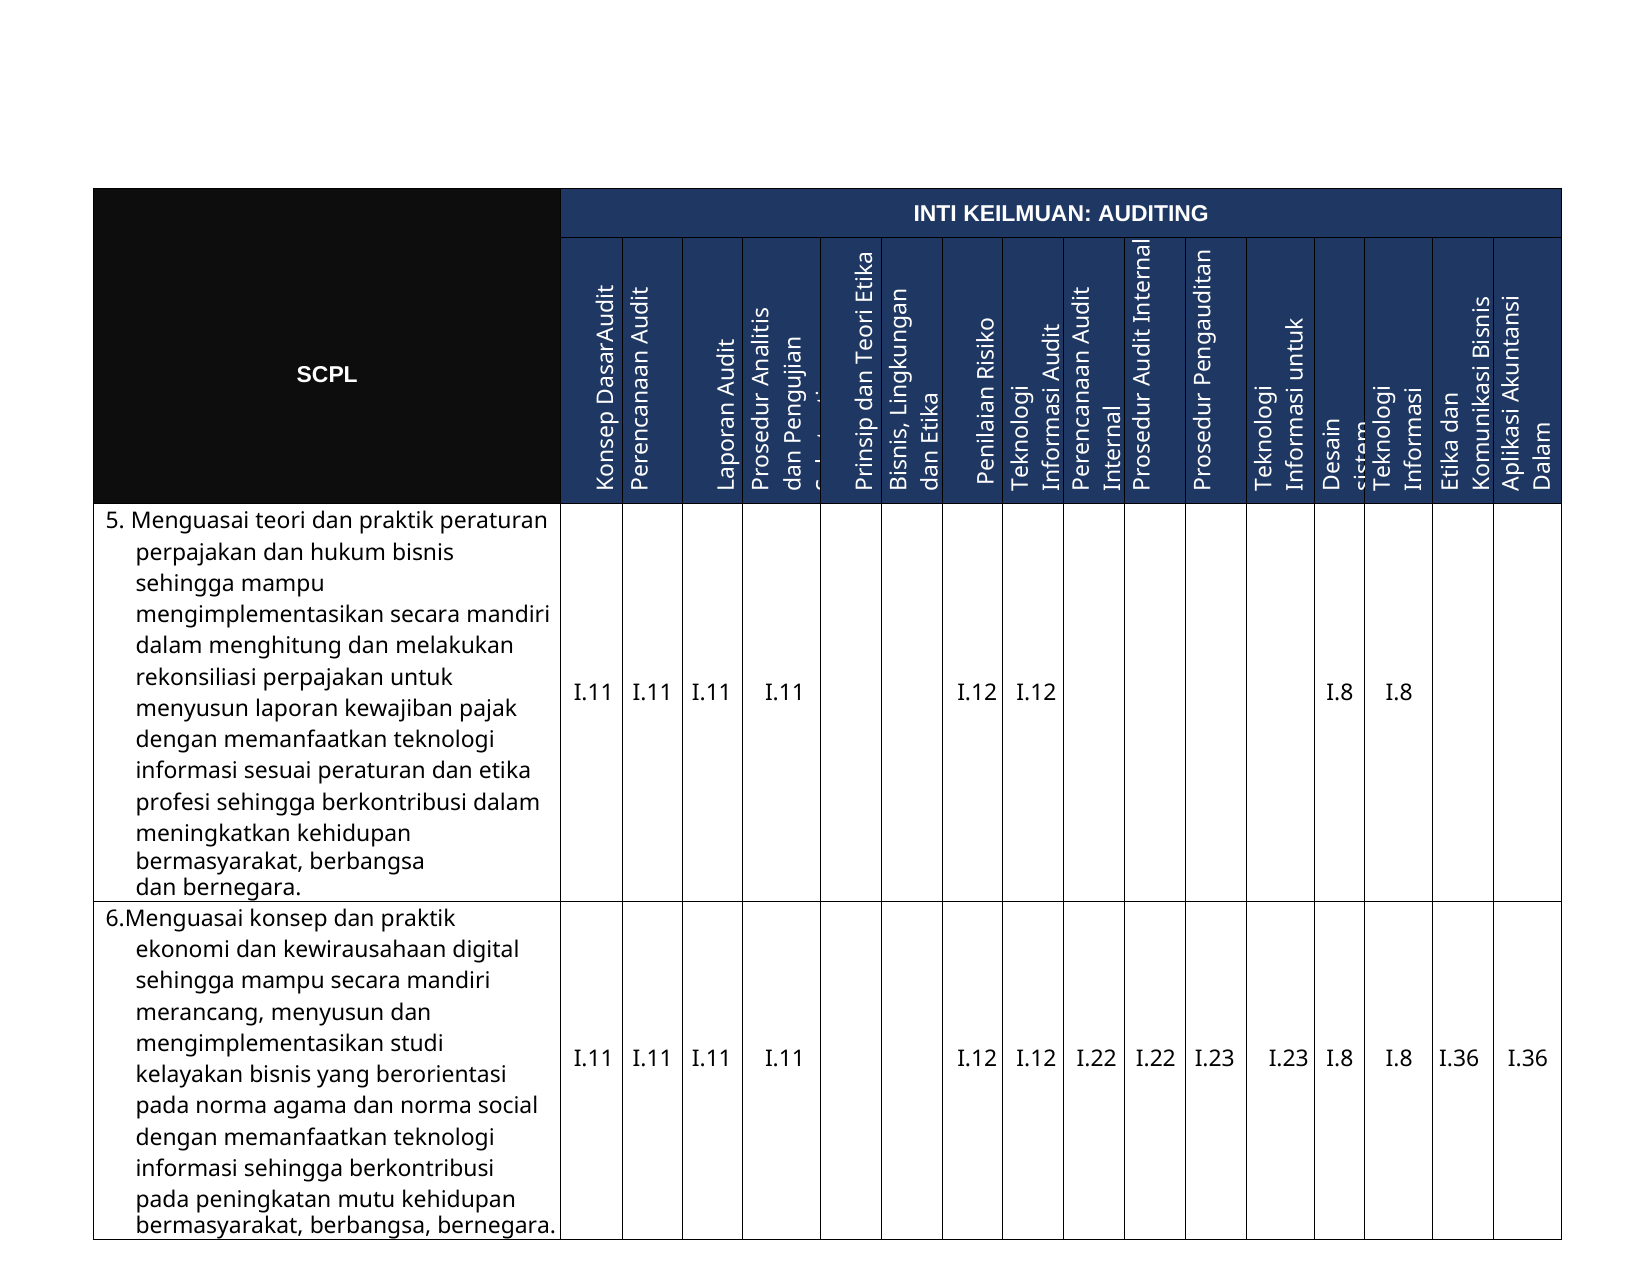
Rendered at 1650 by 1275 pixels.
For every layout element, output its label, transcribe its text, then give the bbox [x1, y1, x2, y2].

table_header INTI KEILMUAN: AUDITING [561, 189, 1561, 237]
table_cell Prosedur Audit Internal [1125, 238, 1185, 503]
table_cell I.11 [743, 902, 820, 1238]
table_cell I.11 [623, 504, 682, 901]
table_cell Perencanaan Audit Internal [1064, 238, 1124, 503]
table_cell Teknologi Informasi Audit [1003, 238, 1063, 503]
table_cell I.12 [943, 504, 1002, 901]
table_cell I.11 [561, 902, 622, 1238]
table_cell [1247, 504, 1314, 901]
table_cell [1125, 504, 1185, 901]
table_cell I.23 [1247, 902, 1314, 1238]
table_cell 6.Menguasai konsep dan praktik ekonomi dan kewirausahaan digital sehingga mampu secara mandiri merancang, menyusun dan mengimplementasikan studi kelayakan bisnis yang berorientasi pada norma agama dan norma social dengan memanfaatkan teknologi informasi sehingga berkontribusi pada peningkatan mutu kehidupan bermasyarakat, berbangsa, bernegara. [94, 902, 560, 1238]
table_cell I.22 [1125, 902, 1185, 1238]
table_cell [1186, 504, 1246, 901]
table_cell [1064, 504, 1124, 901]
table_cell [821, 504, 881, 901]
table_cell Perencanaan Audit [623, 238, 682, 503]
table_cell [821, 902, 881, 1238]
table_cell I.11 [743, 504, 820, 901]
table_cell I.11 [623, 902, 682, 1238]
table_cell Konsep DasarAudit [561, 238, 622, 503]
table_cell Etika dan Komunikasi Bisnis [1433, 238, 1493, 503]
table_cell I.36 [1433, 902, 1493, 1238]
table_cell I.12 [1003, 902, 1063, 1238]
table_cell I.22 [1064, 902, 1124, 1238]
table_cell Teknologi Informasi untuk Audit [1247, 238, 1314, 503]
table_cell I.36 [1494, 902, 1561, 1238]
table_cell I.11 [683, 902, 742, 1238]
table_cell [882, 902, 942, 1238]
table_cell Prosedur Analitis dan Pengujian Substantive [743, 238, 820, 503]
table_cell Laporan Audit [683, 238, 742, 503]
table_cell 5. Menguasai teori dan praktik peraturan perpajakan dan hukum bisnis sehingga mampu mengimplementasikan secara mandiri dalam menghitung dan melakukan rekonsiliasi perpajakan untuk menyusun laporan kewajiban pajak dengan memanfaatkan teknologi informasi sesuai peraturan dan etika profesi sehingga berkontribusi dalam meningkatkan kehidupan bermasyarakat, berbangsa dan bernegara. [94, 504, 560, 901]
table_cell Prosedur Pengauditan [1186, 238, 1246, 503]
table_cell Prinsip dan Teori Etika [821, 238, 881, 503]
table_cell Teknologi Informasi Penyusunan Sistem [1365, 238, 1432, 503]
table_cell I.8 [1315, 504, 1364, 901]
table_cell Bisnis, Lingkungan dan Etika [882, 238, 942, 503]
table_cell [882, 504, 942, 901]
table_cell Desain sistem akuntansi [1315, 238, 1364, 503]
table_cell I.11 [561, 504, 622, 901]
table_cell Aplikasi Akuntansi Dalam Perusahaan [1494, 238, 1561, 503]
table_header SCPL [94, 189, 560, 503]
table_cell I.11 [683, 504, 742, 901]
table_cell [1494, 504, 1561, 901]
table_cell I.12 [943, 902, 1002, 1238]
table_cell I.8 [1365, 902, 1432, 1238]
table_cell [1433, 504, 1493, 901]
table_cell I.8 [1365, 504, 1432, 901]
table_cell I.12 [1003, 504, 1063, 901]
table_cell I.23 [1186, 902, 1246, 1238]
table_cell Penilaian Risiko [943, 238, 1002, 503]
table_cell I.8 [1315, 902, 1364, 1238]
